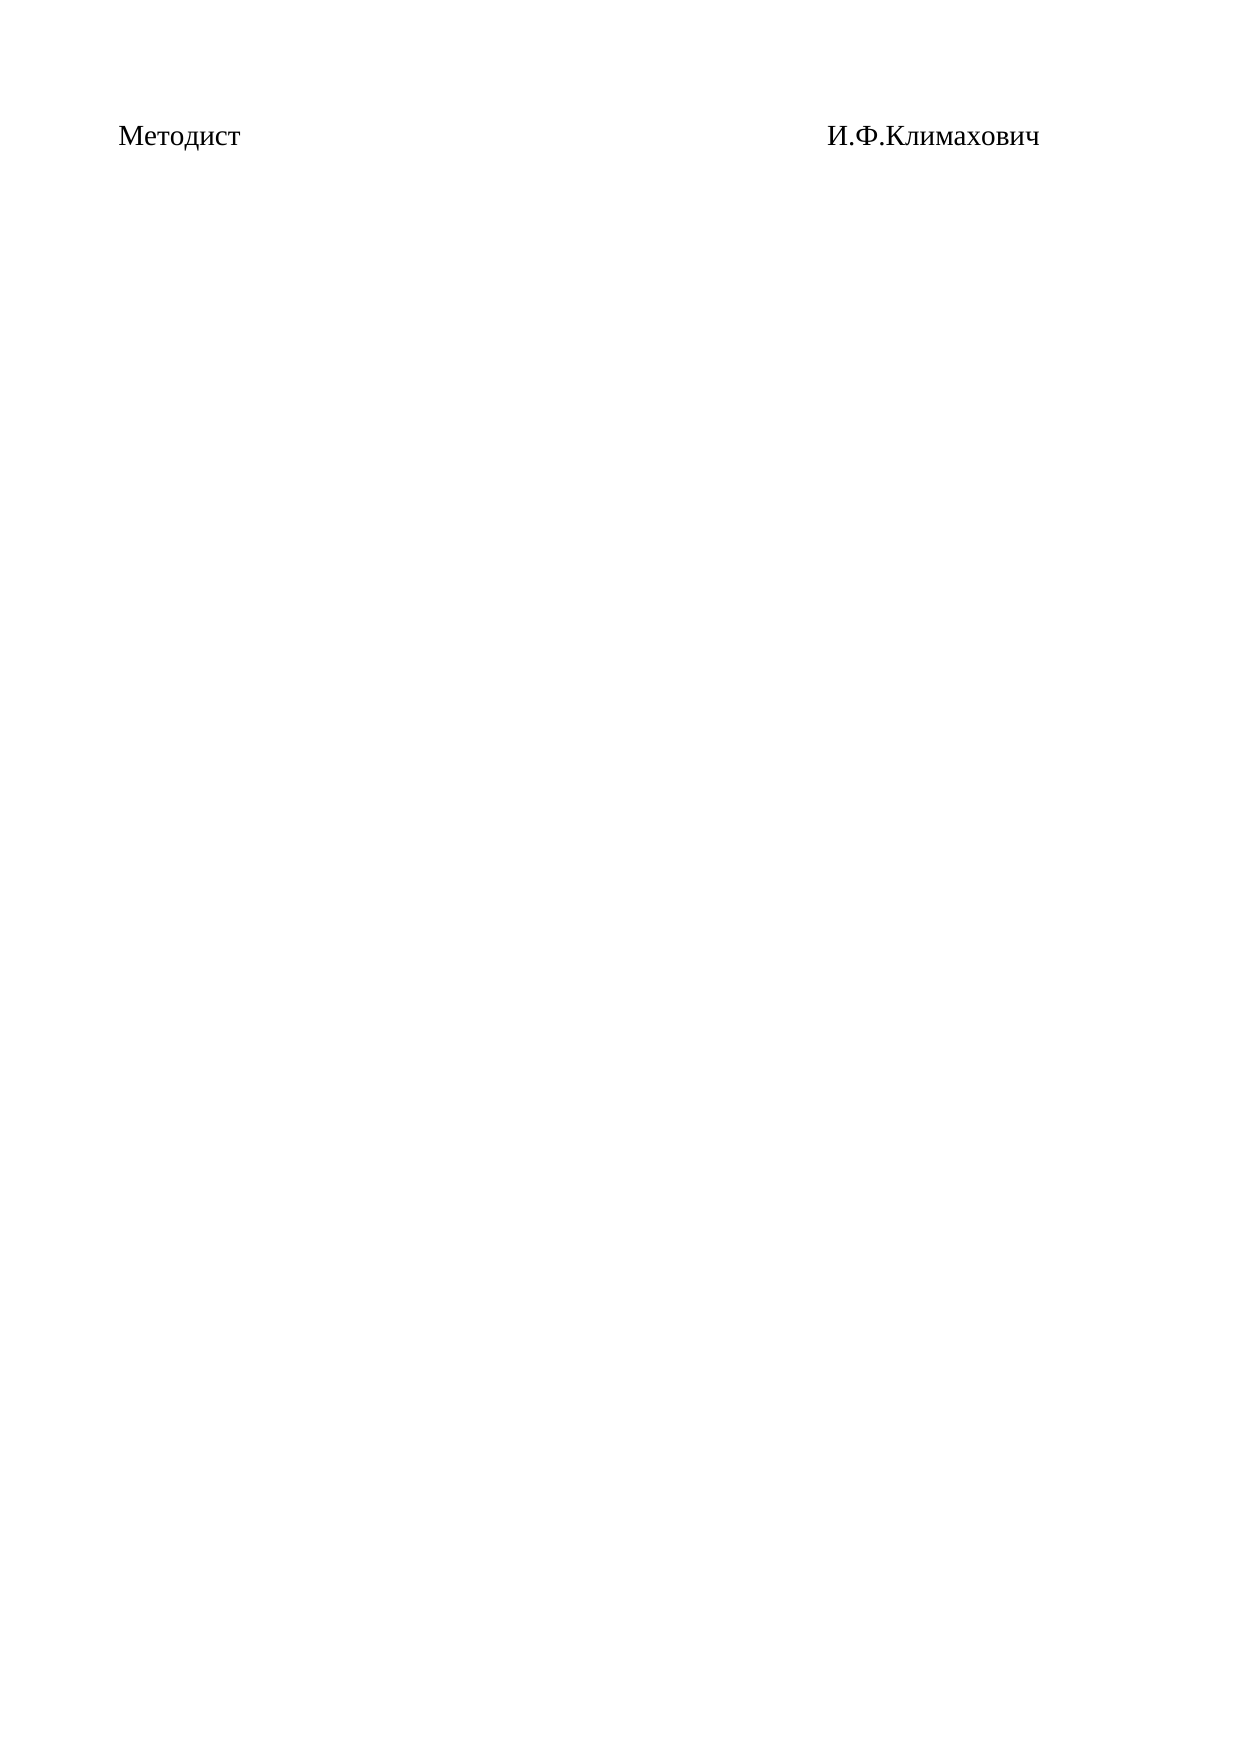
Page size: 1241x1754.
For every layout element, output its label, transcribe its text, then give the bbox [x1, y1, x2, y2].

text Методист И.Ф.Климахович [118, 118, 1193, 152]
